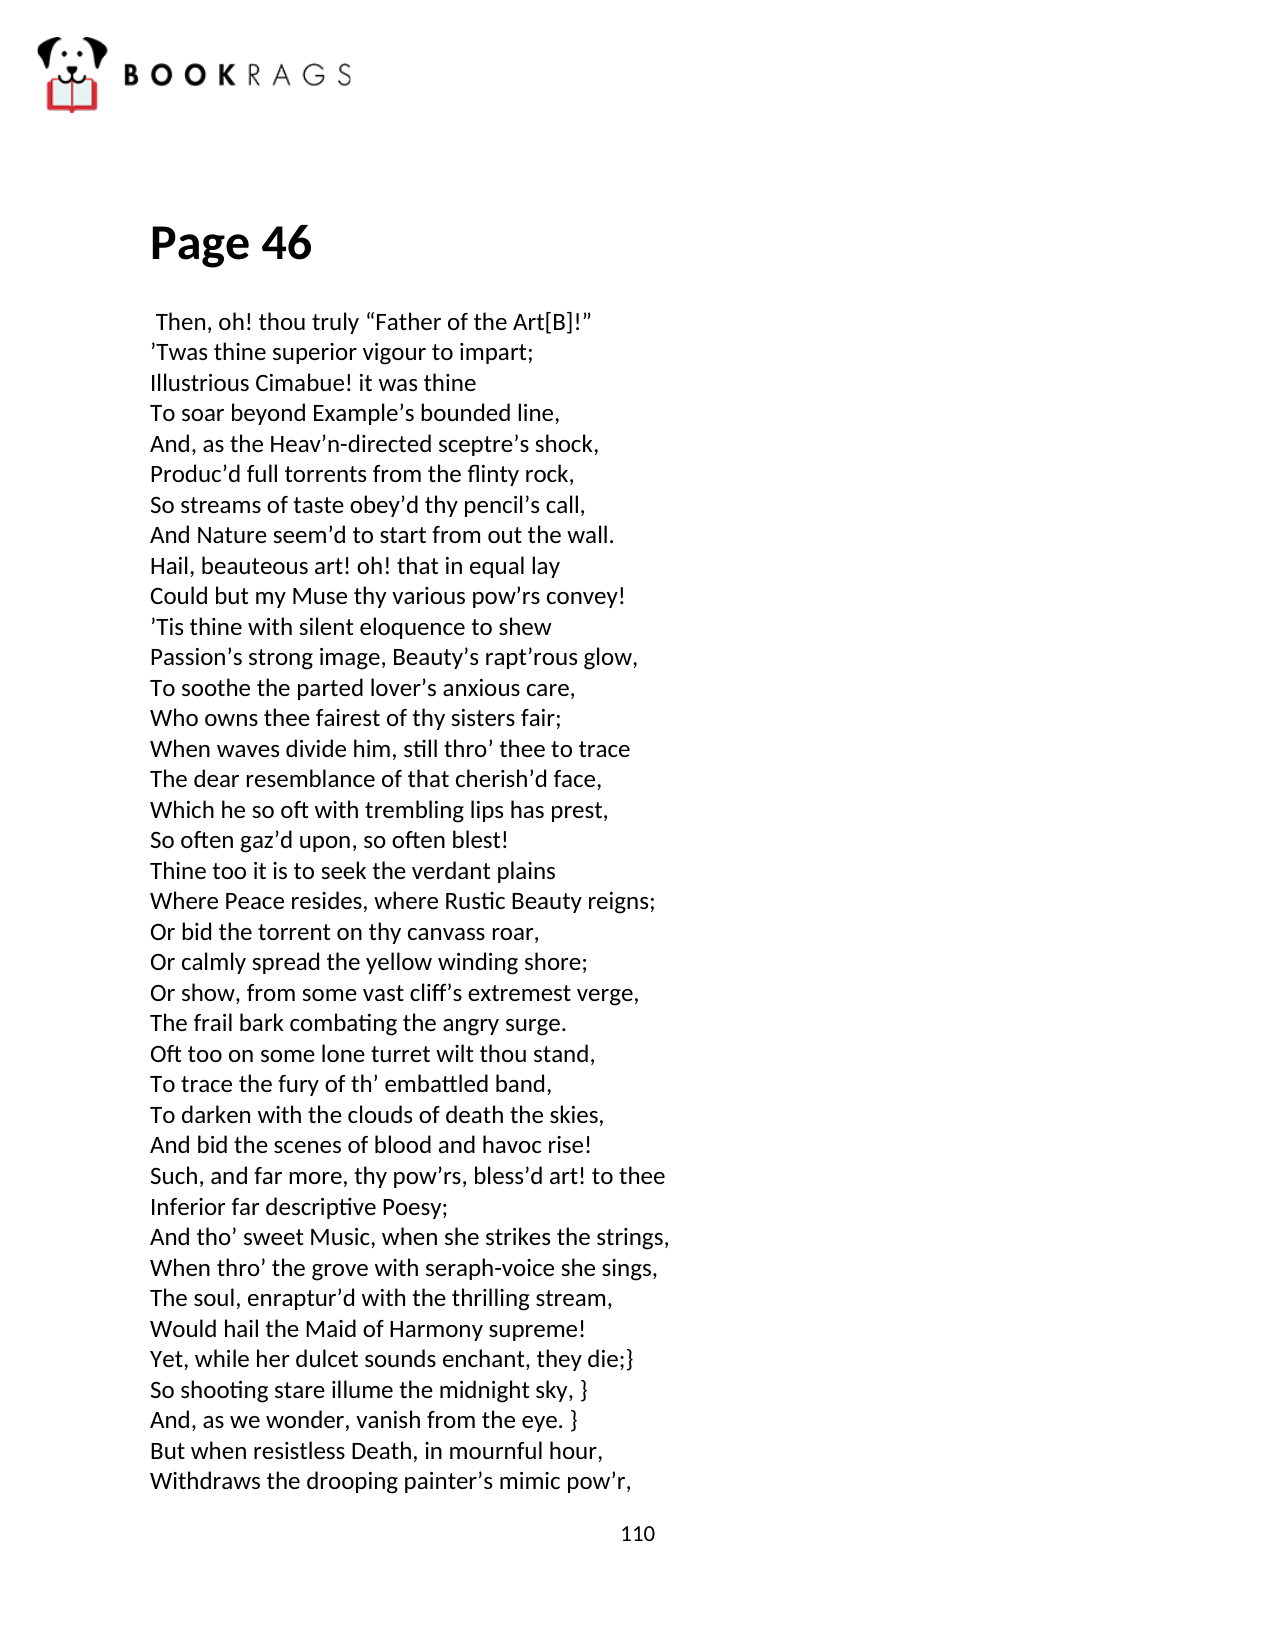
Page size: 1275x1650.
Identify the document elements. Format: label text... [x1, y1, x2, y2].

text Page 46 [150, 150, 1125, 272]
picture [37, 37, 351, 113]
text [150, 306, 1125, 1496]
